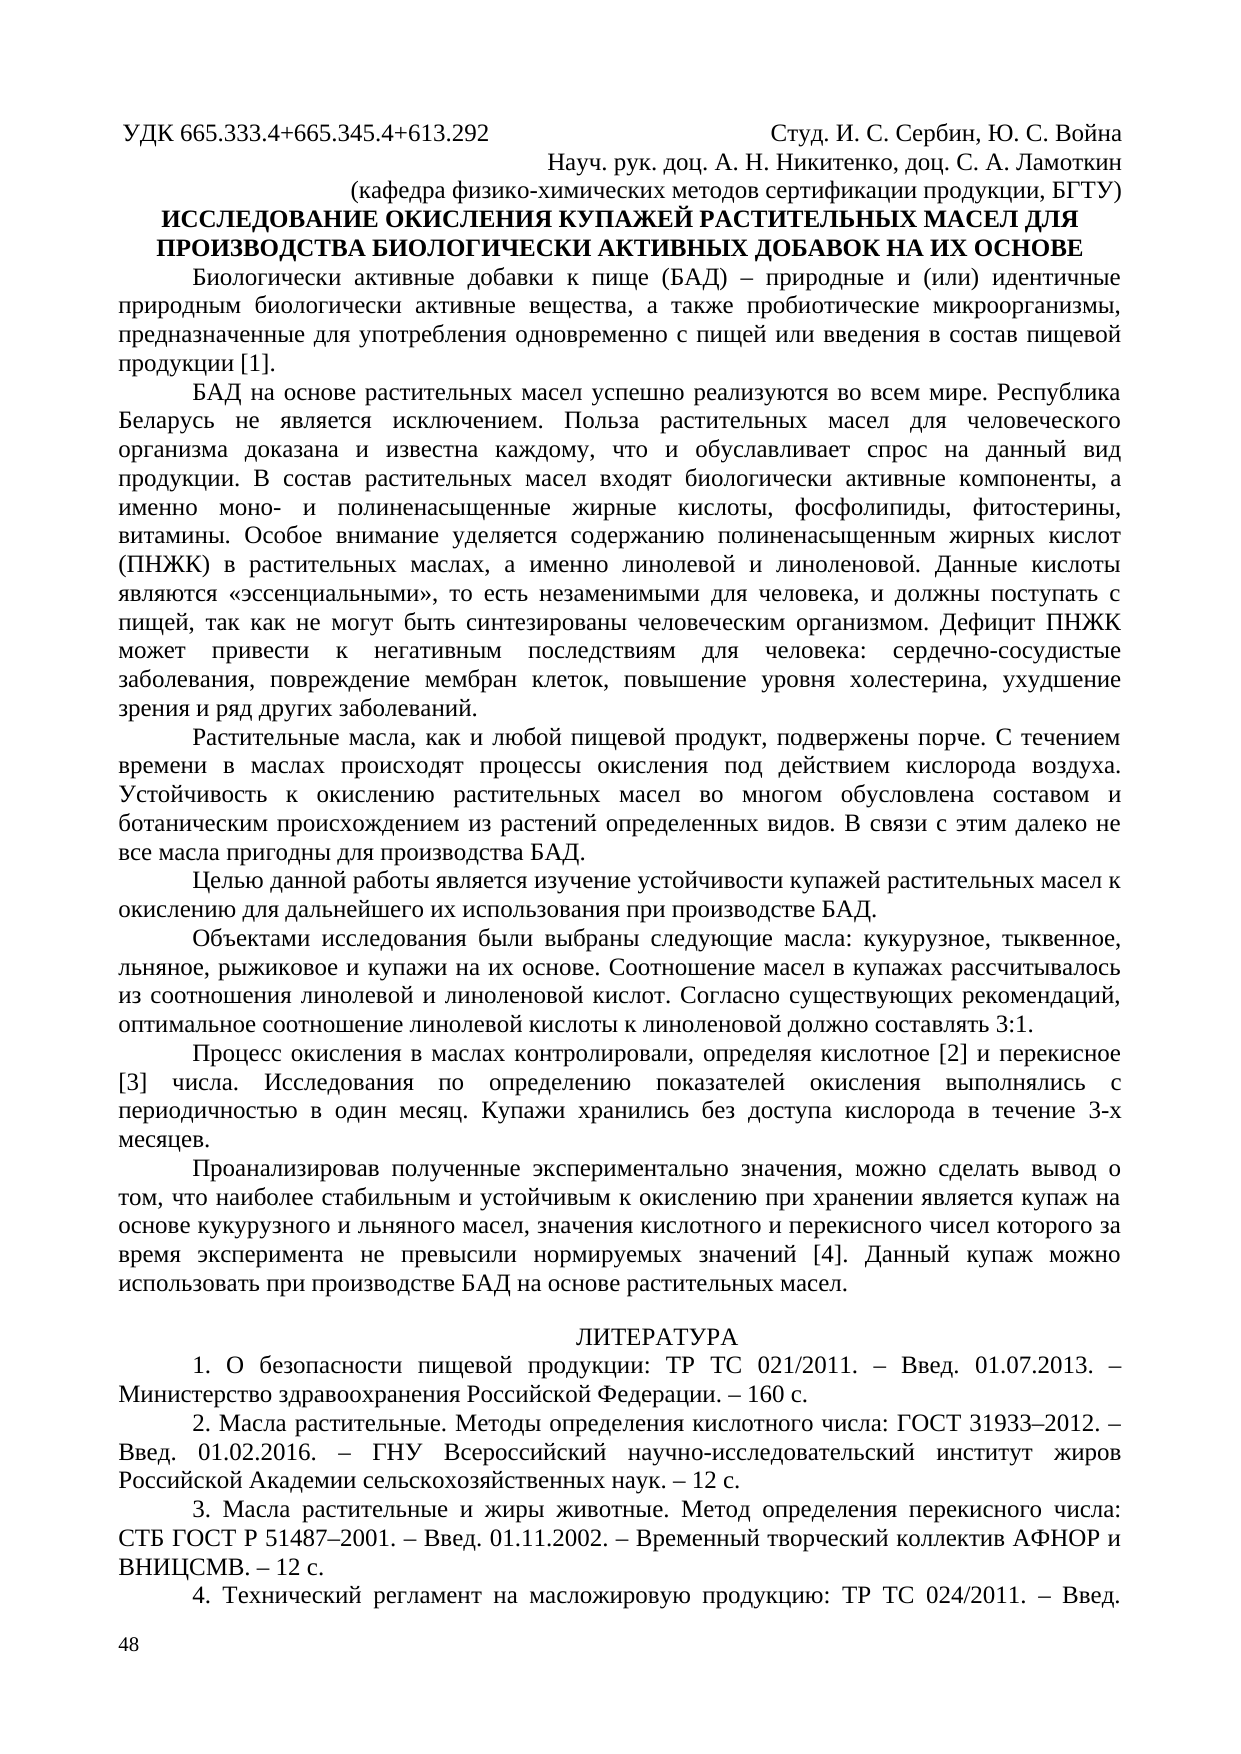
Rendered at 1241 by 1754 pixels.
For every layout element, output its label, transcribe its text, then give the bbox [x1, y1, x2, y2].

text (кафедра физико-химических методов сертификации продукции, БГТУ) [118, 176, 1122, 204]
text Объектами исследования были выбраны следующие масла: кукурузное, тыквенное, льняное, рыжиковое и купажи на их основе. Соотношение масел в купажах рассчитывалось из соотношения линолевой и линоленовой кислот. Согласно существующих рекомендаций, оптимальное соотношение линолевой кислоты к линоленовой должно составлять 3:1. [118, 923, 1122, 1038]
text ПРОИЗВОДСТВА БИОЛОГИЧЕСКИ АКТИВНЫХ ДОБАВОК НА ИХ ОСНОВЕ [118, 233, 1122, 262]
text УДК 665.333.4+665.345.4+613.292 Студ. И. С. Сербин, Ю. С. Война [118, 118, 1122, 147]
text Целью данной работы является изучение устойчивости купажей растительных масел к окислению для дальнейшего их использования при производстве БАД. [118, 866, 1122, 923]
text БАД на основе растительных масел успешно реализуются во всем мире. Республика Беларусь не является исключением. Польза растительных масел для человеческого организма доказана и известна каждому, что и обуславливает спрос на данный вид продукции. В состав растительных масел входят биологически активные компоненты, а именно моно- и полиненасыщенные жирные кислоты, фосфолипиды, фитостерины, витамины. Особое внимание уделяется содержанию полиненасыщенным жирных кислот (ПНЖК) в растительных маслах, а именно линолевой и линоленовой. Данные кислоты являются «эссенциальными», то есть незаменимыми для человека, и должны поступать с пищей, так как не могут быть синтезированы человеческим организмом. Дефицит ПНЖК может привести к негативным последствиям для человека: сердечно-сосудистые заболевания, повреждение мембран клеток, повышение уровня холестерина, ухудшение зрения и ряд других заболеваний. [118, 377, 1122, 722]
text 3. Масла растительные и жиры животные. Метод определения перекисного числа: СТБ ГОСТ Р 51487–2001. – Введ. 01.11.2002. – Временный творческий коллектив АФНОР и ВНИЦСМВ. – 12 с. [118, 1494, 1122, 1581]
text Процесс окисления в маслах контролировали, определяя кислотное [2] и перекисное [3] числа. Исследования по определению показателей окисления выполнялись с периодичностью в один месяц. Купажи хранились без доступа кислорода в течение 3-х месяцев. [118, 1038, 1122, 1153]
text ЛИТЕРАТУРА [118, 1322, 1122, 1351]
text ИССЛЕДОВАНИЕ ОКИСЛЕНИЯ КУПАЖЕЙ РАСТИТЕЛЬНЫХ МАСЕЛ ДЛЯ [118, 204, 1122, 233]
text Науч. рук. доц. А. Н. Никитенко, доц. С. А. Ламоткин [118, 147, 1122, 176]
text Биологически активные добавки к пище (БАД) – природные и (или) идентичные природным биологически активные вещества, а также пробиотические микроорганизмы, предназначенные для употребления одновременно с пищей или введения в состав пищевой продукции [1]. [118, 262, 1122, 377]
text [118, 1581, 1122, 1609]
text 2. Масла растительные. Методы определения кислотного числа: ГОСТ 31933–2012. – Введ. 01.02.2016. – ГНУ Всероссийский научно-исследовательский институт жиров Российской Академии сельскохозяйственных наук. – 12 с. [118, 1408, 1122, 1494]
text Проанализировав полученные экспериментально значения, можно сделать вывод о том, что наиболее стабильным и устойчивым к окислению при хранении является купаж на основе кукурузного и льняного масел, значения кислотного и перекисного чисел которого за время эксперимента не превысили нормируемых значений [4]. Данный купаж можно использовать при производстве БАД на основе растительных масел. [118, 1153, 1122, 1297]
text 1. О безопасности пищевой продукции: ТР ТС 021/2011. – Введ. 01.07.2013. – Министерство здравоохранения Российской Федерации. – 160 с. [118, 1351, 1122, 1408]
text Растительные масла, как и любой пищевой продукт, подвержены порче. С течением времени в маслах происходят процессы окисления под действием кислорода воздуха. Устойчивость к окислению растительных масел во многом обусловлена составом и ботаническим происхождением из растений определенных видов. В связи с этим далеко не все масла пригодны для производства БАД. [118, 722, 1122, 866]
